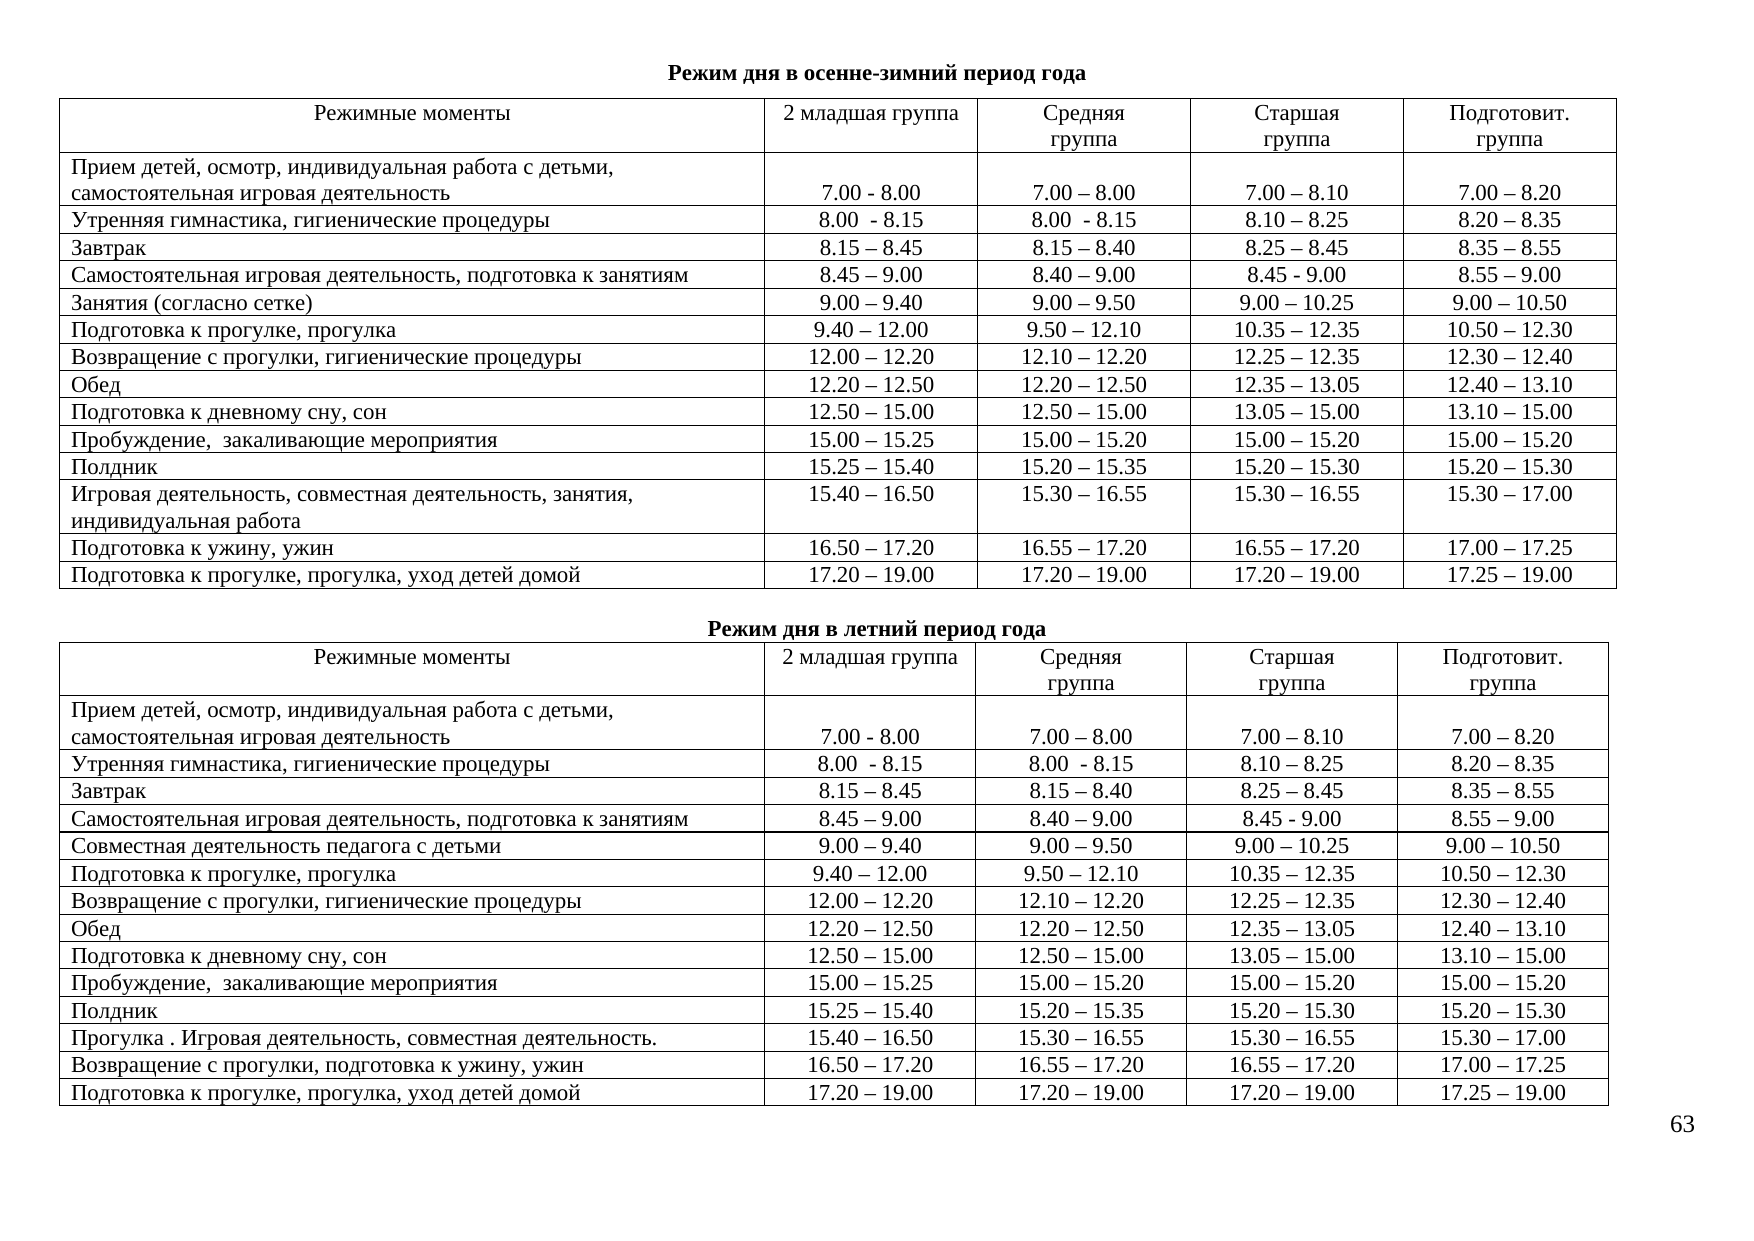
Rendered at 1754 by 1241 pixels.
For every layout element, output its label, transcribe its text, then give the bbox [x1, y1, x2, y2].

table_cell 9.00 – 9.40 [765, 833, 975, 859]
table_cell 17.20 – 19.00 [1191, 562, 1403, 588]
table_cell Подготовка к ужину, ужин [60, 534, 764, 561]
table_cell Обед [60, 915, 764, 941]
table_cell 9.40 – 12.00 [765, 860, 975, 886]
table_cell 8.10 – 8.25 [1187, 750, 1397, 777]
table_cell 17.20 – 19.00 [978, 562, 1190, 588]
table_cell Прием детей, осмотр, индивидуальная работа с детьми, самостоятельная игровая деятельность [60, 696, 764, 749]
table_cell 15.00 – 15.20 [978, 426, 1190, 452]
table_cell Подготовка к прогулке, прогулка, уход детей домой [60, 1079, 764, 1105]
table_cell 9.00 – 10.50 [1398, 833, 1608, 859]
table_cell 8.15 – 8.40 [976, 778, 1186, 804]
table_cell 9.00 – 9.40 [765, 289, 977, 315]
table_cell 8.45 - 9.00 [1191, 261, 1403, 288]
table_cell 8.00 - 8.15 [978, 206, 1190, 233]
table_cell 12.30 – 12.40 [1398, 887, 1608, 913]
table_cell 12.20 – 12.50 [765, 371, 977, 397]
table_cell 15.00 – 15.20 [1404, 426, 1616, 452]
table_cell 17.00 – 17.25 [1398, 1052, 1608, 1078]
table_cell 16.55 – 17.20 [976, 1052, 1186, 1078]
table_cell 15.30 – 16.55 [976, 1024, 1186, 1051]
table_cell 8.15 – 8.45 [765, 778, 975, 804]
table_cell Подготовка к прогулке, прогулка [60, 860, 764, 886]
table_cell 8.20 – 8.35 [1398, 750, 1608, 777]
table_cell 12.50 – 15.00 [765, 398, 977, 424]
table_cell 7.00 - 8.00 [765, 153, 977, 205]
table_cell 10.35 – 12.35 [1187, 860, 1397, 886]
table_cell 15.00 – 15.20 [976, 969, 1186, 996]
table_cell Утренняя гимнастика, гигиенические процедуры [60, 750, 764, 777]
table_cell 9.50 – 12.10 [976, 860, 1186, 886]
table_cell Полдник [60, 997, 764, 1023]
table_cell 10.50 – 12.30 [1404, 316, 1616, 342]
table_cell Прогулка . Игровая деятельность, совместная деятельность. [60, 1024, 764, 1051]
table_cell 12.40 – 13.10 [1398, 915, 1608, 941]
table_cell 15.25 – 15.40 [765, 453, 977, 479]
table_cell 13.05 – 15.00 [1191, 398, 1403, 424]
table_cell 8.15 – 8.45 [765, 234, 977, 260]
table_cell 7.00 – 8.10 [1191, 153, 1403, 205]
table_cell 8.55 – 9.00 [1398, 805, 1608, 831]
table_cell 8.25 – 8.45 [1191, 234, 1403, 260]
table_cell 17.25 – 19.00 [1398, 1079, 1608, 1105]
table_cell 12.10 – 12.20 [976, 887, 1186, 913]
table_cell Возвращение с прогулки, подготовка к ужину, ужин [60, 1052, 764, 1078]
table_cell 8.40 – 9.00 [978, 261, 1190, 288]
table_cell 17.20 – 19.00 [765, 562, 977, 588]
table_cell 8.45 – 9.00 [765, 261, 977, 288]
table_cell 15.00 – 15.20 [1187, 969, 1397, 996]
table_cell Прием детей, осмотр, индивидуальная работа с детьми, самостоятельная игровая деятельность [60, 153, 764, 205]
table_cell 7.00 – 8.00 [976, 696, 1186, 749]
table_cell Самостоятельная игровая деятельность, подготовка к занятиям [60, 805, 764, 831]
table_cell 12.20 – 12.50 [765, 915, 975, 941]
table_header Старшая группа [1187, 643, 1397, 695]
text Режим дня в осенне-зимний период года [59, 59, 1695, 85]
table_header Средняя группа [976, 643, 1186, 695]
table_cell 16.55 – 17.20 [1187, 1052, 1397, 1078]
table_cell Завтрак [60, 778, 764, 804]
table_cell 15.25 – 15.40 [765, 997, 975, 1023]
table_cell 12.35 – 13.05 [1191, 371, 1403, 397]
table_cell 9.50 – 12.10 [978, 316, 1190, 342]
table_cell 15.30 – 16.55 [1187, 1024, 1397, 1051]
table_header 2 младшая группа [765, 643, 975, 695]
table_cell 15.20 – 15.30 [1398, 997, 1608, 1023]
table_cell Игровая деятельность, совместная деятельность, занятия, индивидуальная работа [60, 480, 764, 533]
table_cell 12.50 – 15.00 [765, 942, 975, 968]
table_cell 15.20 – 15.35 [976, 997, 1186, 1023]
table_cell 12.50 – 15.00 [976, 942, 1186, 968]
table_cell 8.10 – 8.25 [1191, 206, 1403, 233]
table_cell 15.00 – 15.25 [765, 969, 975, 996]
table_cell Занятия (согласно сетке) [60, 289, 764, 315]
text Режим дня в летний период года [59, 615, 1695, 642]
table_cell 12.25 – 12.35 [1191, 344, 1403, 370]
table_cell 17.25 – 19.00 [1404, 562, 1616, 588]
table_cell Пробуждение, закаливающие мероприятия [60, 969, 764, 996]
table_cell 7.00 – 8.00 [978, 153, 1190, 205]
table_cell 15.00 – 15.20 [1191, 426, 1403, 452]
table_cell Завтрак [60, 234, 764, 260]
table_cell Подготовка к прогулке, прогулка [60, 316, 764, 342]
table_cell 9.00 – 9.50 [976, 833, 1186, 859]
table_cell 12.35 – 13.05 [1187, 915, 1397, 941]
table_cell Подготовка к дневному сну, сон [60, 398, 764, 424]
table_cell 12.00 – 12.20 [765, 344, 977, 370]
table_cell 7.00 – 8.20 [1398, 696, 1608, 749]
table_cell 15.30 – 16.55 [1191, 480, 1403, 533]
table_cell 7.00 – 8.10 [1187, 696, 1397, 749]
table_cell Полдник [60, 453, 764, 479]
table_cell 15.20 – 15.30 [1191, 453, 1403, 479]
table_cell 7.00 - 8.00 [765, 696, 975, 749]
table_cell 15.30 – 17.00 [1404, 480, 1616, 533]
table_cell 10.50 – 12.30 [1398, 860, 1608, 886]
table_cell Самостоятельная игровая деятельность, подготовка к занятиям [60, 261, 764, 288]
table_cell 8.20 – 8.35 [1404, 206, 1616, 233]
table_cell 15.30 – 17.00 [1398, 1024, 1608, 1051]
table_cell Возвращение с прогулки, гигиенические процедуры [60, 887, 764, 913]
table_cell 12.20 – 12.50 [976, 915, 1186, 941]
table_cell 8.25 – 8.45 [1187, 778, 1397, 804]
table_cell 8.55 – 9.00 [1404, 261, 1616, 288]
table_cell 12.30 – 12.40 [1404, 344, 1616, 370]
table_cell 9.00 – 10.25 [1187, 833, 1397, 859]
table_cell 16.55 – 17.20 [978, 534, 1190, 561]
table_cell Подготовка к прогулке, прогулка, уход детей домой [60, 562, 764, 588]
table_header Средняя группа [978, 99, 1190, 152]
table_cell 12.50 – 15.00 [978, 398, 1190, 424]
table_cell 12.00 – 12.20 [765, 887, 975, 913]
table_cell 17.20 – 19.00 [976, 1079, 1186, 1105]
table_cell Возвращение с прогулки, гигиенические процедуры [60, 344, 764, 370]
table_cell 10.35 – 12.35 [1191, 316, 1403, 342]
table_cell 13.10 – 15.00 [1398, 942, 1608, 968]
table_header Режимные моменты [60, 99, 764, 152]
table_cell 9.40 – 12.00 [765, 316, 977, 342]
table_cell 12.20 – 12.50 [978, 371, 1190, 397]
table_cell 9.00 – 10.25 [1191, 289, 1403, 315]
table_cell 9.00 – 10.50 [1404, 289, 1616, 315]
table_cell 16.55 – 17.20 [1191, 534, 1403, 561]
table_cell 15.40 – 16.50 [765, 1024, 975, 1051]
table_cell 15.20 – 15.35 [978, 453, 1190, 479]
table_header Подготовит. группа [1398, 643, 1608, 695]
table_cell 15.40 – 16.50 [765, 480, 977, 533]
table_cell 13.10 – 15.00 [1404, 398, 1616, 424]
table_cell Утренняя гимнастика, гигиенические процедуры [60, 206, 764, 233]
table_cell 9.00 – 9.50 [978, 289, 1190, 315]
table_cell 15.00 – 15.25 [765, 426, 977, 452]
table_cell 12.10 – 12.20 [978, 344, 1190, 370]
table_cell Подготовка к дневному сну, сон [60, 942, 764, 968]
table_header Старшая группа [1191, 99, 1403, 152]
table_header 2 младшая группа [765, 99, 977, 152]
table_cell 8.45 - 9.00 [1187, 805, 1397, 831]
table_cell Совместная деятельность педагога с детьми [60, 833, 764, 859]
table_cell 8.35 – 8.55 [1398, 778, 1608, 804]
table_cell 12.40 – 13.10 [1404, 371, 1616, 397]
table_cell 15.00 – 15.20 [1398, 969, 1608, 996]
table_cell 17.20 – 19.00 [765, 1079, 975, 1105]
table_cell 8.15 – 8.40 [978, 234, 1190, 260]
table_cell 17.20 – 19.00 [1187, 1079, 1397, 1105]
table_header Подготовит. группа [1404, 99, 1616, 152]
table_cell 8.00 - 8.15 [765, 750, 975, 777]
table_cell 8.45 – 9.00 [765, 805, 975, 831]
table_cell 16.50 – 17.20 [765, 534, 977, 561]
table_cell 15.20 – 15.30 [1187, 997, 1397, 1023]
table_cell 15.30 – 16.55 [978, 480, 1190, 533]
table_cell 8.00 - 8.15 [765, 206, 977, 233]
table_cell 16.50 – 17.20 [765, 1052, 975, 1078]
table_cell 17.00 – 17.25 [1404, 534, 1616, 561]
table_cell 12.25 – 12.35 [1187, 887, 1397, 913]
table_cell Пробуждение, закаливающие мероприятия [60, 426, 764, 452]
table_cell 7.00 – 8.20 [1404, 153, 1616, 205]
table_cell 8.40 – 9.00 [976, 805, 1186, 831]
table_cell 13.05 – 15.00 [1187, 942, 1397, 968]
table_cell 8.35 – 8.55 [1404, 234, 1616, 260]
table_cell 8.00 - 8.15 [976, 750, 1186, 777]
table_cell Обед [60, 371, 764, 397]
table_cell 15.20 – 15.30 [1404, 453, 1616, 479]
table_header Режимные моменты [60, 643, 764, 695]
